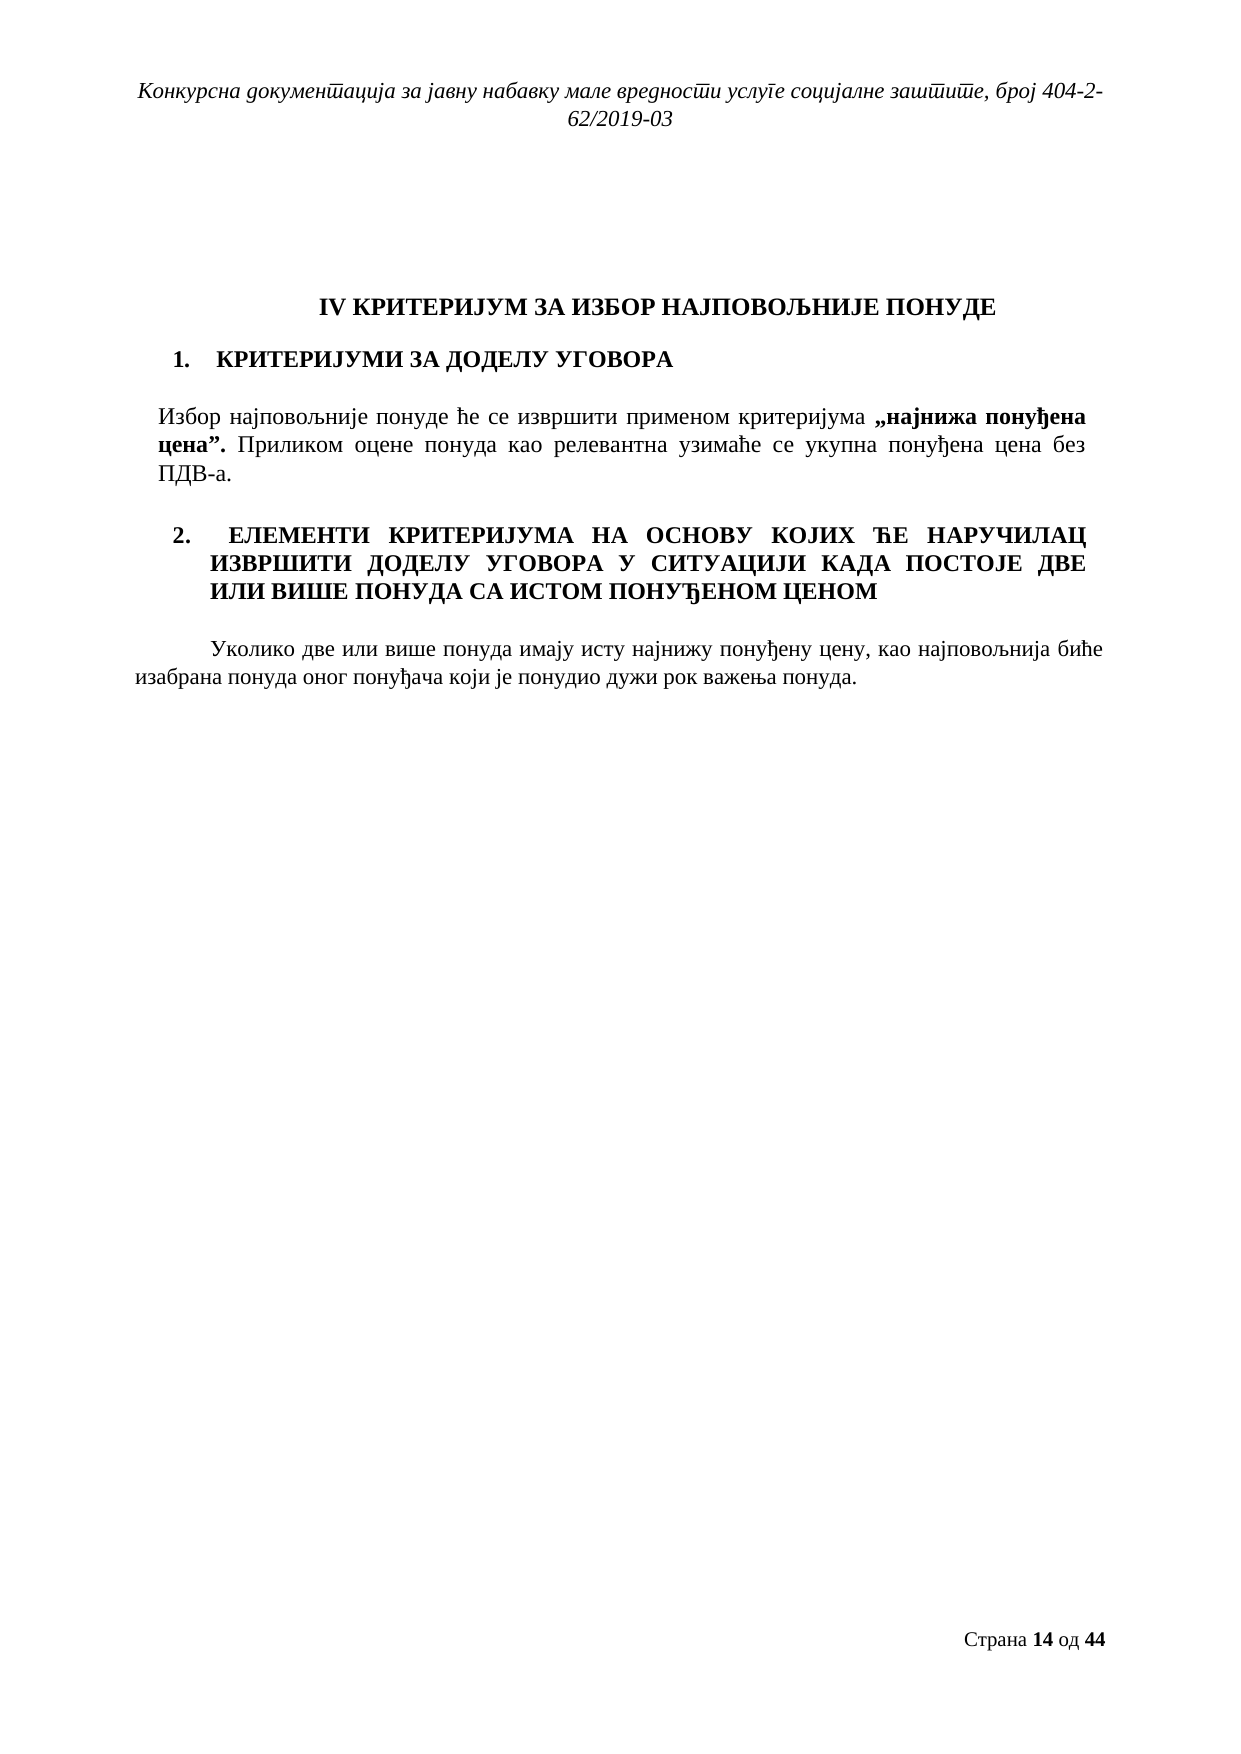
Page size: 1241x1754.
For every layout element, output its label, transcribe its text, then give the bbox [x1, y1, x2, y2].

text Избор најповољније понуде ће се извршити применом критеријума „најнижа понуђена цена”. Приликом оцене понуда као релевантна узимаће се укупна понуђена цена без ПДВ-а. [158, 402, 1087, 486]
list IV КРИТЕРИЈУМ ЗА ИЗБОР НАЈПОВОЉНИЈЕ ПОНУДЕ [210, 292, 1105, 321]
text Уколико две или више понуда имају исту најнижу понуђену цену, као најповољнија биће изабрана понуда оног понуђача који је понудио дужи рок важења понуда. [135, 633, 1105, 690]
list ЕЛЕМЕНТИ КРИТЕРИЈУМА НА ОСНОВУ КОЈИХ ЋЕ НАРУЧИЛАЦ ИЗВРШИТИ ДОДЕЛУ УГОВОРА У СИТУАЦИЈИ КАДА ПОСТОЈЕ ДВЕ ИЛИ ВИШЕ ПОНУДА СА ИСТОМ ПОНУЂЕНОМ ЦЕНОМ [172, 520, 1087, 605]
list КРИТЕРИЈУМИ ЗА ДОДЕЛУ УГОВОРА [172, 346, 1087, 373]
